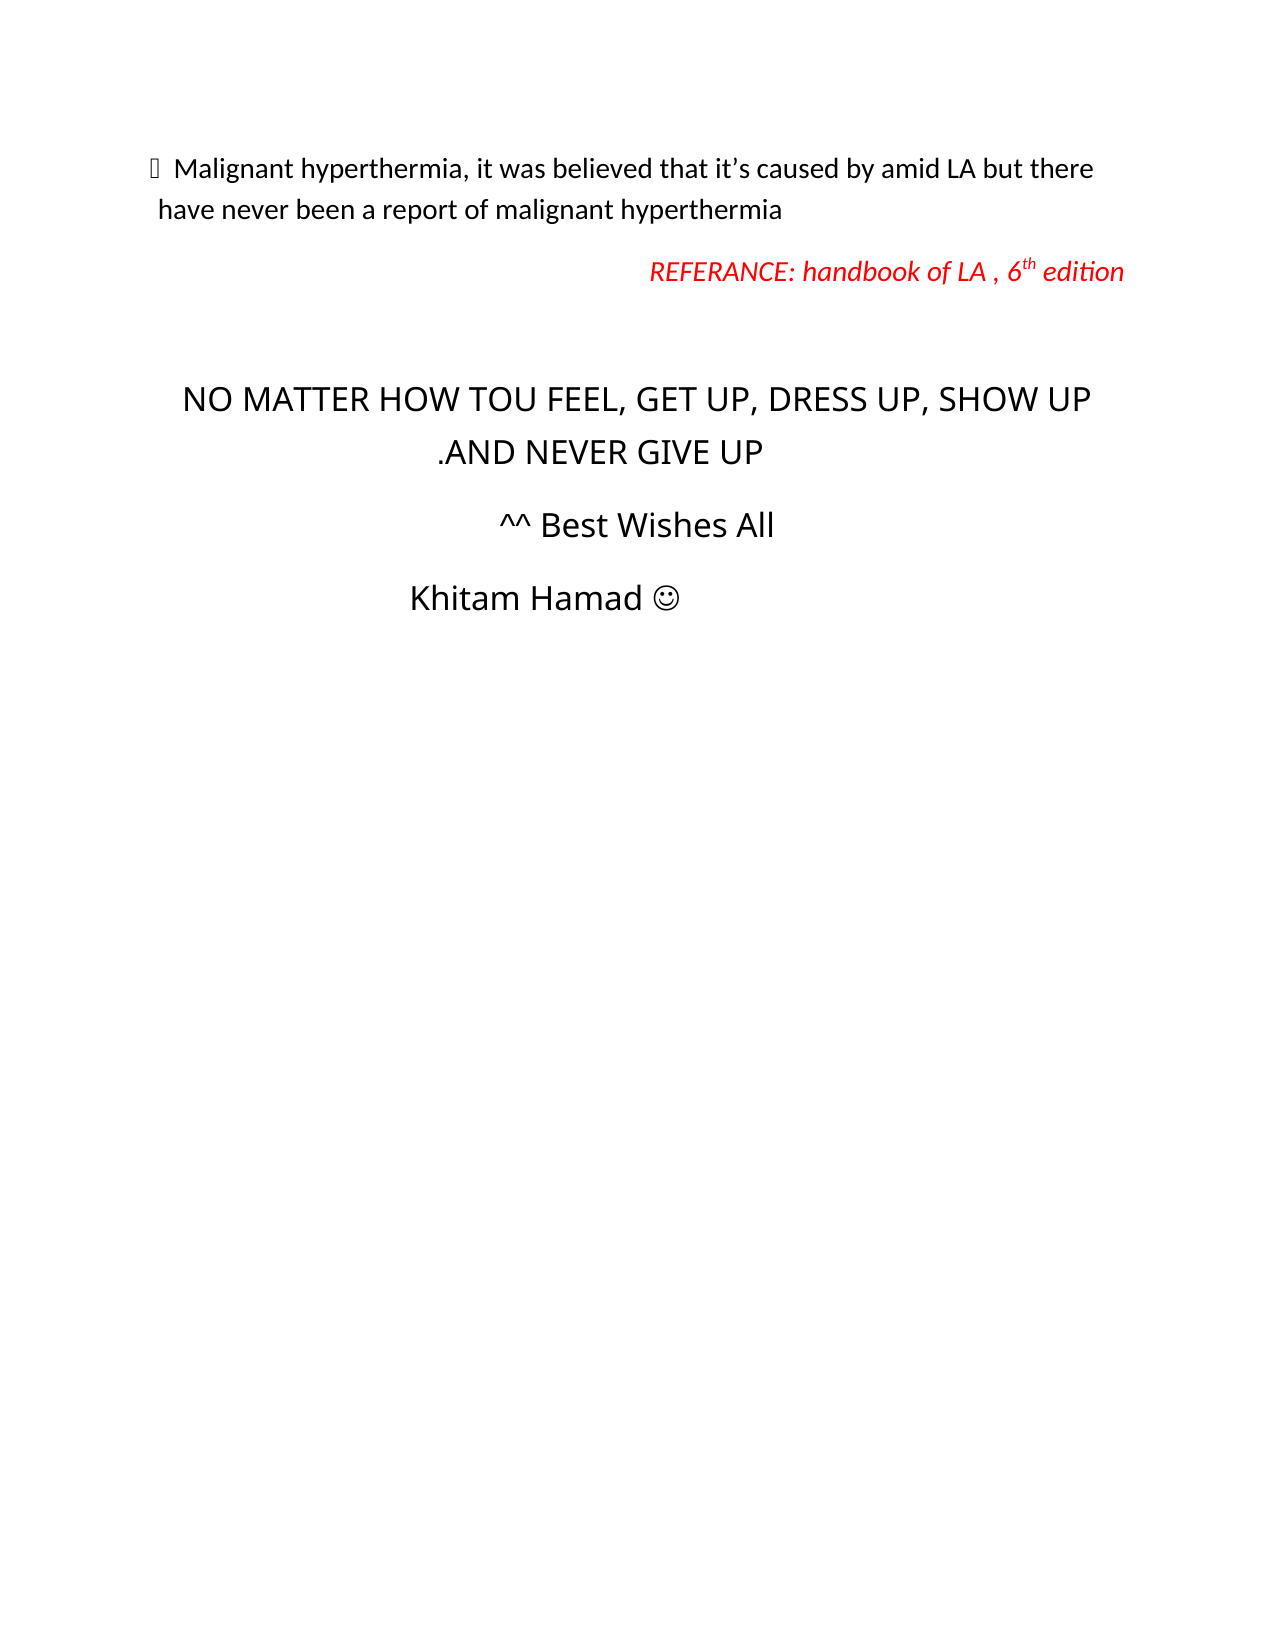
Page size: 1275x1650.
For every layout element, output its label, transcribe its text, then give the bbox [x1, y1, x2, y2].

text Khitam Hamad [150, 574, 1125, 620]
text Best Wishes All ^^ [150, 501, 1125, 547]
text REFERANCE: handbook of LA , 6th edition [150, 253, 1125, 288]
text Malignant hyperthermia, it was believed that it’s caused by amid LA but there have never been a report of malignant hyperthermia [150, 150, 1125, 227]
text NO MATTER HOW TOU FEEL, GET UP, DRESS UP, SHOW UP AND NEVER GIVE UP. [150, 376, 1125, 474]
